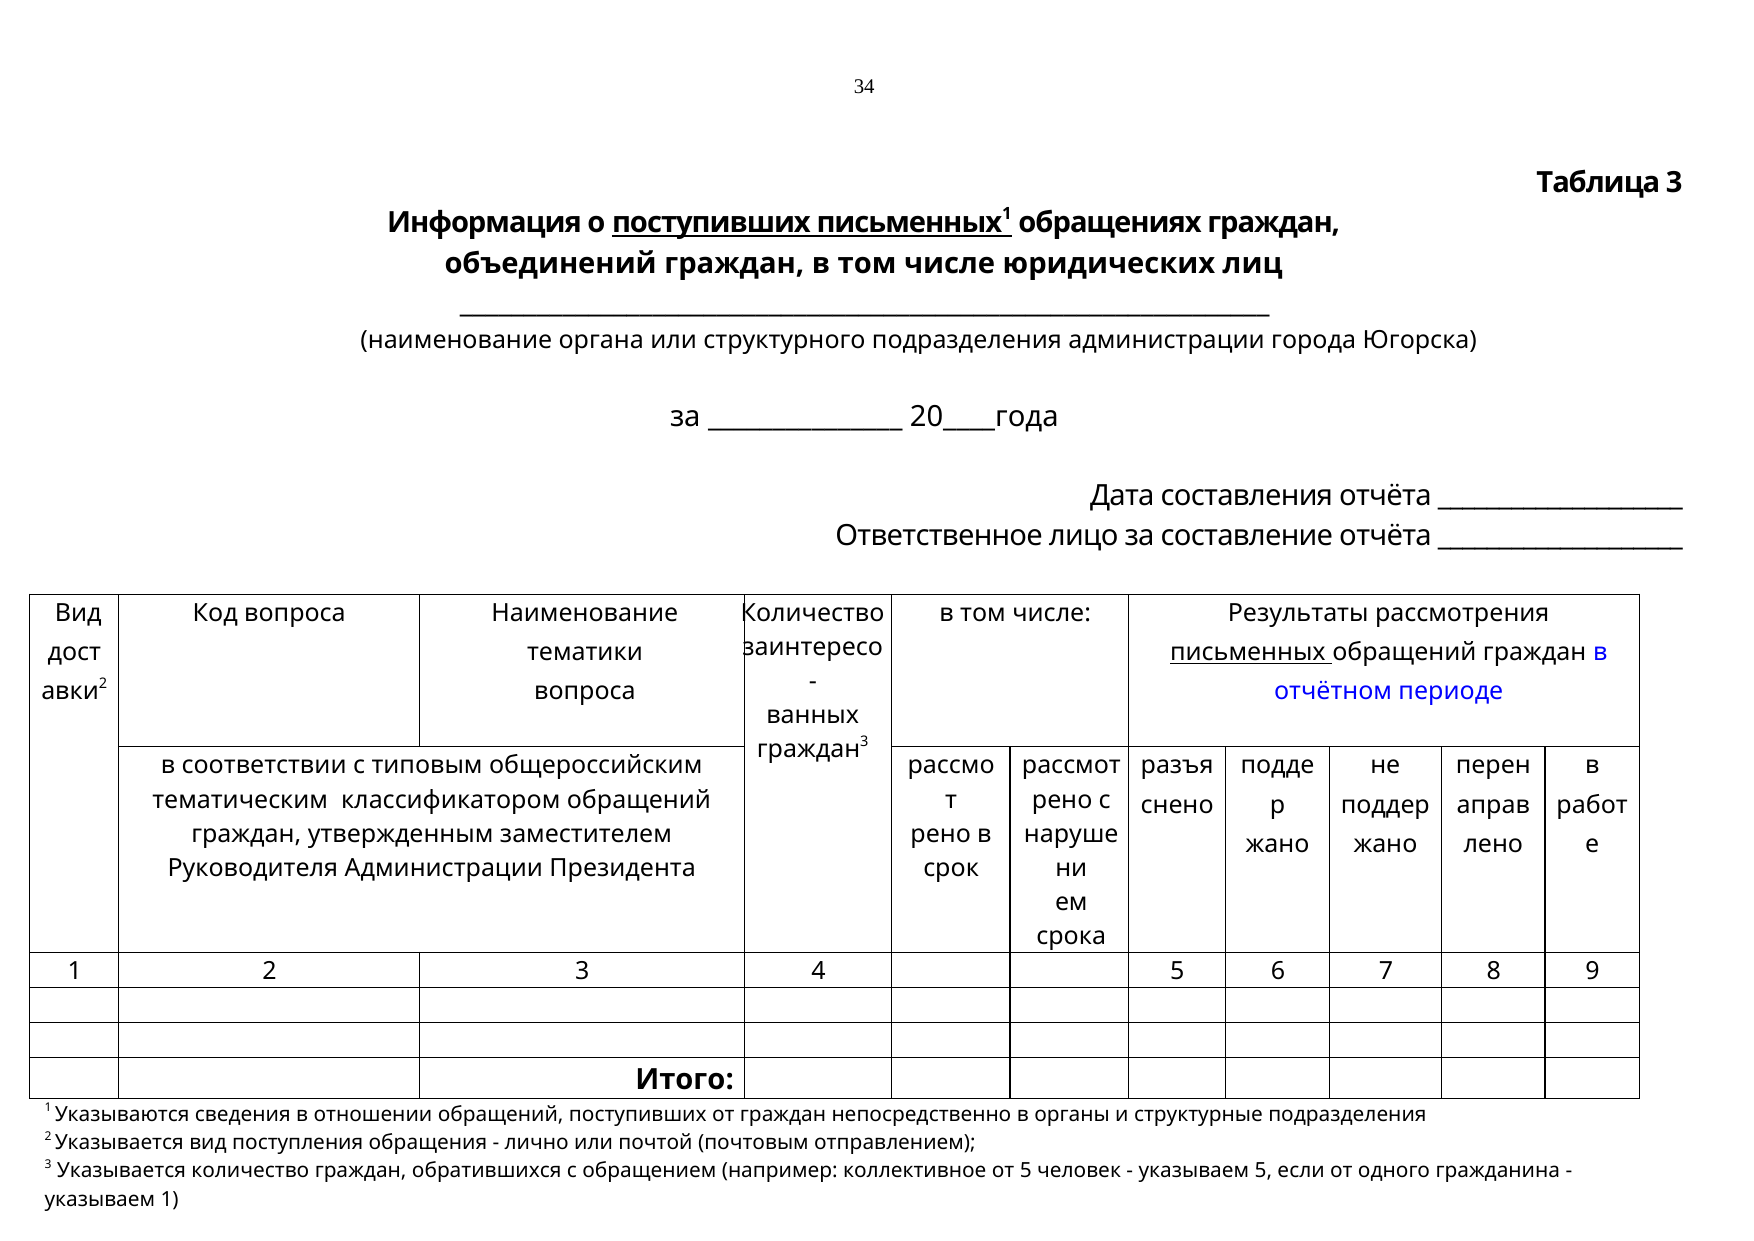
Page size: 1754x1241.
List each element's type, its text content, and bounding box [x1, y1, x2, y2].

table_cell [30, 1058, 118, 1098]
table_cell [892, 1058, 1009, 1098]
table_cell [1546, 988, 1639, 1022]
table_cell [30, 988, 118, 1022]
table_cell в соответствии с типовым общероссийским тематическим классификатором обращений граждан, утвержденным заместителем Руководителя Администрации Президента [119, 747, 744, 952]
text (наименование органа или структурного подразделения администрации города Югорска) [44, 321, 1683, 355]
text Ответственное лицо за составление отчёта ____________________ [558, 514, 1683, 554]
table_cell [1442, 1058, 1544, 1098]
table_cell [1129, 1023, 1225, 1057]
table_cell 4 [745, 953, 891, 987]
table_cell поддер жано [1226, 747, 1329, 952]
table_cell [119, 1023, 419, 1057]
table_cell [30, 1023, 118, 1057]
table_cell рассмот рено в срок [892, 747, 1009, 952]
table_cell разъяснено [1129, 747, 1225, 952]
table_cell [420, 1023, 744, 1057]
table_header Вид доставки2 [30, 595, 118, 952]
table_cell [745, 1023, 891, 1057]
table_cell Итого: [420, 1058, 744, 1098]
table_cell [1129, 1058, 1225, 1098]
table_cell 7 [1330, 953, 1441, 987]
table_cell [1011, 1023, 1128, 1057]
table_cell [1330, 1023, 1441, 1057]
text Таблица 3 [44, 162, 1683, 201]
table_cell [119, 988, 419, 1022]
text за _______________ 20____года [44, 395, 1684, 435]
table_cell [892, 1023, 1009, 1057]
table_cell [892, 953, 1009, 987]
text 1 Указываются сведения в отношении обращений, поступивших от граждан непосредственно в органы и структурные подразделения [44, 1099, 1683, 1127]
table_cell [1226, 1023, 1329, 1057]
table_cell [420, 988, 744, 1022]
table_cell [1011, 953, 1128, 987]
table_cell 8 [1442, 953, 1544, 987]
table_header Наименование тематики вопроса [420, 595, 744, 746]
text 3 Указывается количество граждан, обратившихся с обращением (например: коллективное от 5 человек - указываем 5, если от одного гражданина - указываем 1) [44, 1156, 1683, 1212]
table_cell 1 [30, 953, 118, 987]
text Дата составления отчёта ____________________ [558, 474, 1683, 514]
table_cell [119, 1058, 419, 1098]
table_header Код вопроса [119, 595, 419, 746]
table_cell [1226, 988, 1329, 1022]
table_cell 2 [119, 953, 419, 987]
table_cell [1011, 1058, 1128, 1098]
table_cell [1226, 1058, 1329, 1098]
table_cell 5 [1129, 953, 1225, 987]
table_cell [1129, 988, 1225, 1022]
table_cell 9 [1546, 953, 1639, 987]
text 2 Указывается вид поступления обращения - лично или почтой (почтовым отправлением); [44, 1127, 1683, 1156]
table_cell [745, 1058, 891, 1098]
table_cell [1442, 1023, 1544, 1057]
text _______________________________________________________________ [44, 282, 1684, 321]
table_cell в работе [1546, 747, 1639, 952]
table_cell [1546, 1023, 1639, 1057]
table_cell не поддер жано [1330, 747, 1441, 952]
table_cell 6 [1226, 953, 1329, 987]
table_cell [1442, 988, 1544, 1022]
table_cell [1330, 1058, 1441, 1098]
table_cell [1011, 988, 1128, 1022]
table_cell 3 [420, 953, 744, 987]
text объединений граждан, в том числе юридических лиц [44, 242, 1683, 282]
table_cell [892, 988, 1009, 1022]
table_cell перенаправлено [1442, 747, 1544, 952]
table_cell [1330, 988, 1441, 1022]
table_cell [1546, 1058, 1639, 1098]
text Информация о поступивших письменных1 обращениях граждан, [44, 202, 1683, 241]
table_cell [745, 988, 891, 1022]
table_header Результаты рассмотрения письменных обращений граждан в отчётном периоде [1129, 595, 1639, 746]
table_header в том числе: [892, 595, 1128, 746]
table_header Количество заинтересо- ванных граждан3 [745, 595, 891, 952]
